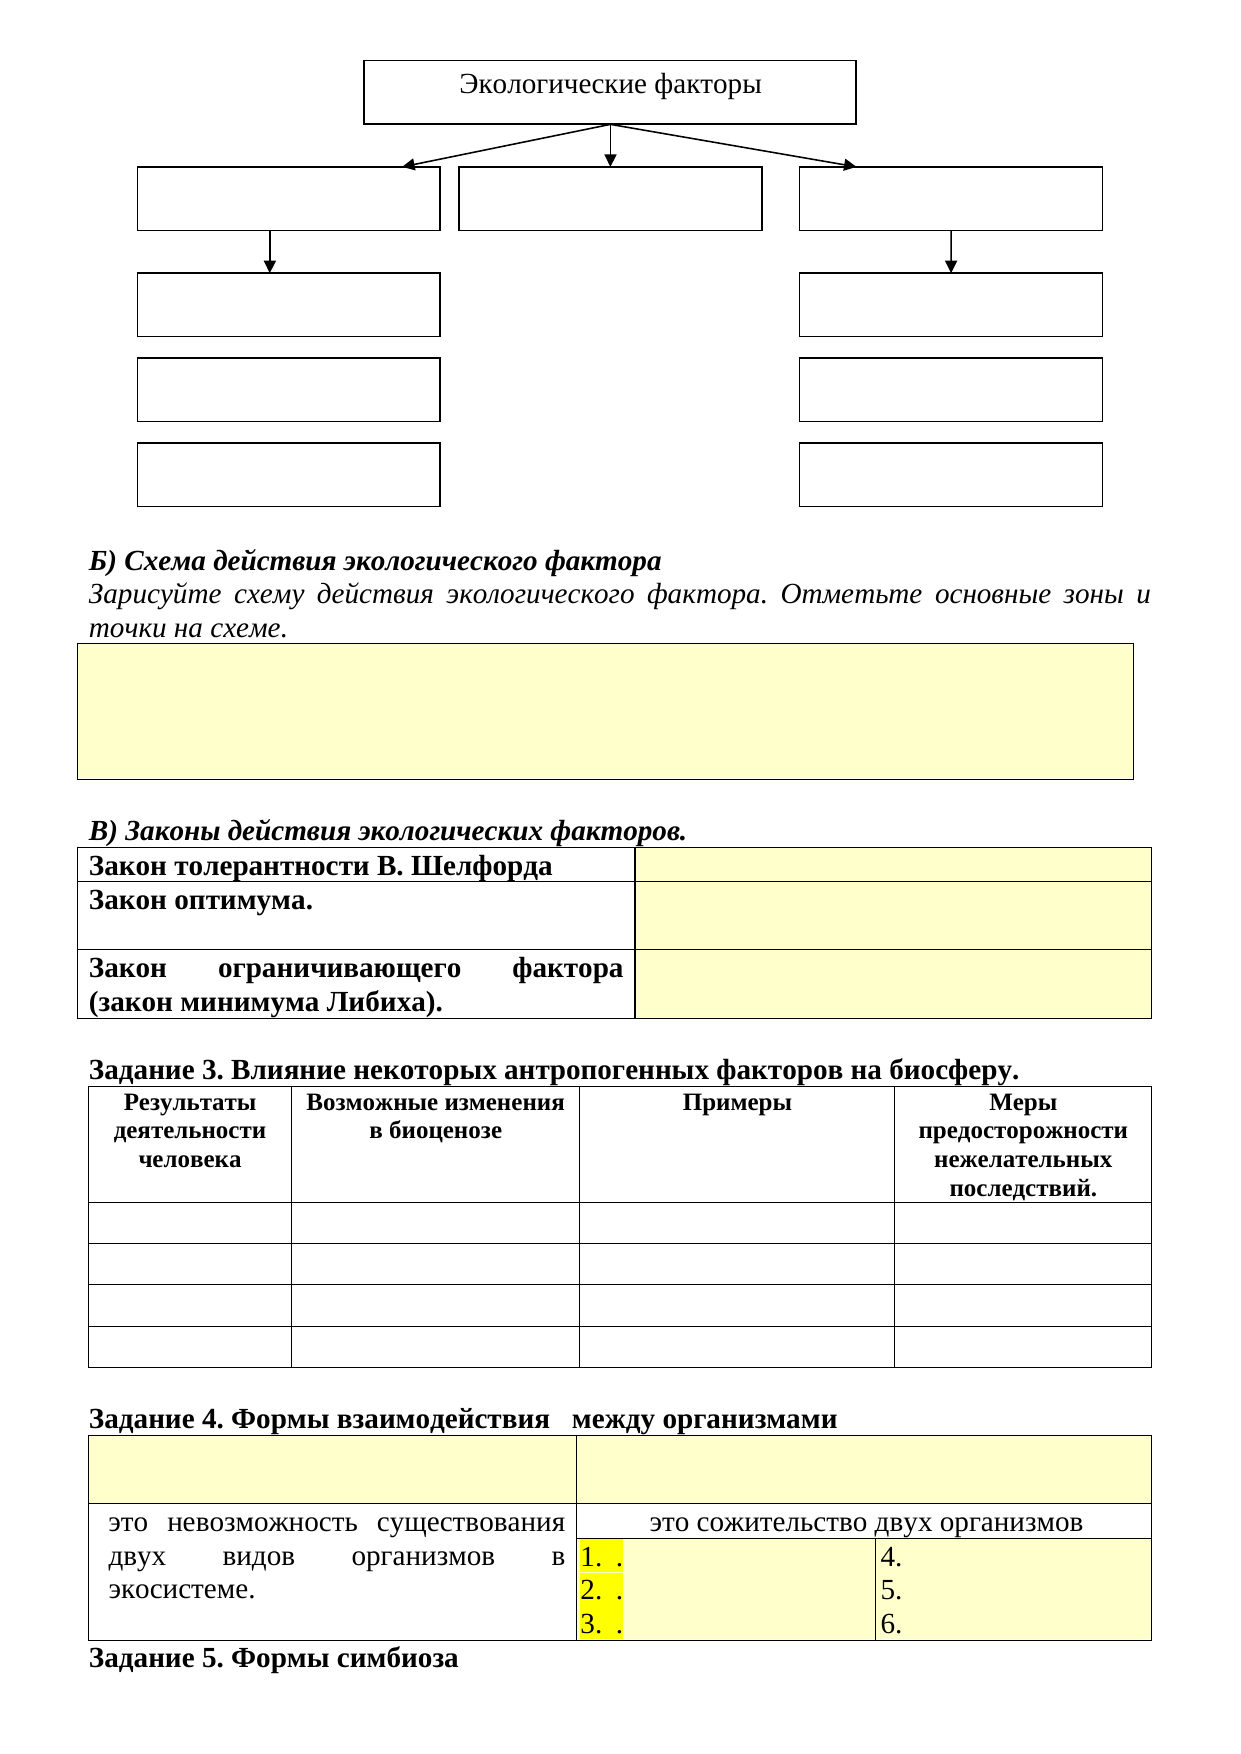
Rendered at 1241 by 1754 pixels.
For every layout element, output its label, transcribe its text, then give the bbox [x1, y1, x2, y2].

table_cell [895, 1244, 1151, 1284]
table_cell [89, 1285, 291, 1326]
table_header [89, 1436, 576, 1503]
table_cell [636, 882, 1151, 949]
table_header Возможные изменения в биоценозе [292, 1087, 579, 1202]
table_cell [580, 1203, 894, 1243]
table_cell [876, 1539, 1151, 1639]
table_cell это невозможность существования двух видов организмов в экосистеме. [89, 1504, 576, 1639]
table_cell [580, 1285, 894, 1326]
table_header Меры предосторожности нежелательных последствий. [895, 1087, 1151, 1202]
table_cell Закон оптимума. [78, 882, 634, 949]
table_cell [895, 1327, 1151, 1367]
table_cell [89, 1327, 291, 1367]
table_cell [292, 1327, 579, 1367]
text Задание 5. Формы симбиоза [89, 1641, 1152, 1674]
text Задание 3. Влияние некоторых антропогенных факторов на биосферу. [89, 1052, 1152, 1086]
table_header Закон толерантности В. Шелфорда [78, 848, 634, 881]
text Задание 4. Формы взаимодействия между организмами [89, 1402, 1152, 1435]
table_cell [636, 950, 1151, 1017]
table_cell Закон ограничивающего фактора (закон минимума Либиха). [78, 950, 634, 1017]
table_header [78, 644, 1133, 778]
table_cell [292, 1285, 579, 1326]
table_header [636, 848, 1151, 881]
table_cell [580, 1244, 894, 1284]
table_cell . . . [577, 1539, 875, 1639]
text Зарисуйте схему действия экологического фактора. Отметьте основные зоны и точки на схеме. [89, 576, 1152, 643]
table_header [577, 1436, 1151, 1503]
text В) Законы действия экологических факторов. [89, 813, 1152, 847]
table_cell [580, 1327, 894, 1367]
table_cell это сожительство двух организмов [577, 1504, 1151, 1538]
table_cell [292, 1244, 579, 1284]
table_cell [895, 1203, 1151, 1243]
text Б) Схема действия экологического фактора [89, 543, 1152, 576]
table_cell [89, 1203, 291, 1243]
table_cell [89, 1244, 291, 1284]
table_cell [895, 1285, 1151, 1326]
table_cell [292, 1203, 579, 1243]
table_header Примеры [580, 1087, 894, 1202]
table_header Результаты деятельности человека [89, 1087, 291, 1202]
